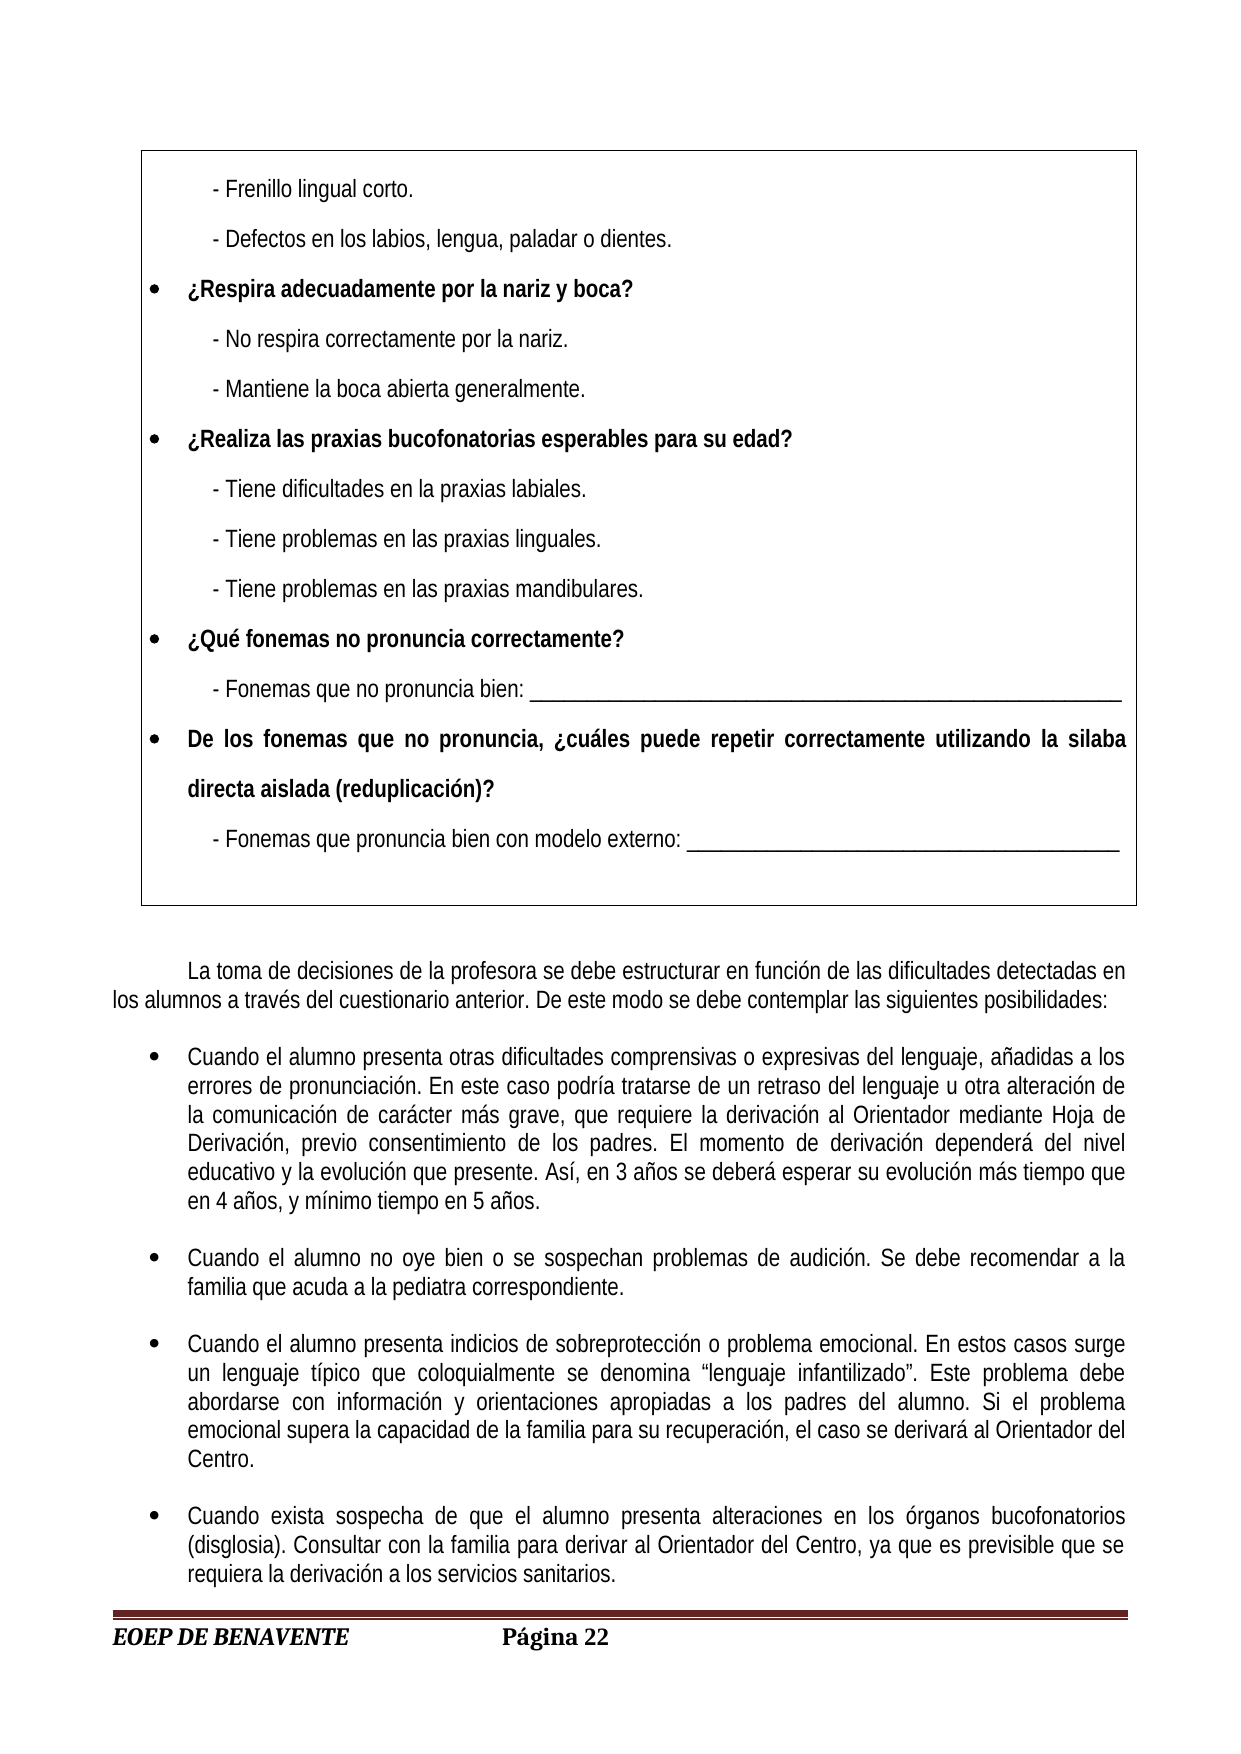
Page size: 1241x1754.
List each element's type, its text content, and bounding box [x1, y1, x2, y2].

text La toma de decisiones de la profesora se debe estructurar en función de las dificultades detectadas en los alumnos a través del cuestionario anterior. De este modo se debe contemplar las siguientes posibilidades: [112, 956, 1128, 1013]
text - Tiene problemas en las praxias linguales. [142, 500, 1136, 550]
list ¿Respira adecuadamente por la nariz y boca? [142, 250, 1136, 300]
list ¿Realiza las praxias bucofonatorias esperables para su edad? [142, 400, 1136, 450]
text - Defectos en los labios, lengua, paladar o dientes. [142, 200, 1136, 250]
text - Tiene problemas en las praxias mandibulares. [142, 550, 1136, 600]
text - No respira correctamente por la nariz. [142, 300, 1136, 350]
list Cuando el alumno no oye bien o se sospechan problemas de audición. Se debe recomendar a la familia que acuda a la pediatra correspondiente. [150, 1243, 1128, 1300]
list Cuando el alumno presenta indicios de sobreprotección o problema emocional. En estos casos surge un lenguaje típico que coloquialmente se denomina “lenguaje infantilizado”. Este problema debe abordarse con información y orientaciones apropiadas a los padres del alumno. Si el problema emocional supera la capacidad de la familia para su recuperación, el caso se derivará al Orientador del Centro. [150, 1329, 1128, 1472]
list ¿Qué fonemas no pronuncia correctamente? [142, 600, 1136, 650]
list Cuando el alumno presenta otras dificultades comprensivas o expresivas del lenguaje, añadidas a los errores de pronunciación. En este caso podría tratarse de un retraso del lenguaje u otra alteración de la comunicación de carácter más grave, que requiere la derivación al Orientador mediante Hoja de Derivación, previo consentimiento de los padres. El momento de derivación dependerá del nivel educativo y la evolución que presente. Así, en 3 años se deberá esperar su evolución más tiempo que en 4 años, y mínimo tiempo en 5 años. [150, 1042, 1128, 1214]
text - Frenillo lingual corto. [142, 151, 1136, 200]
text - Mantiene la boca abierta generalmente. [142, 350, 1136, 400]
text - Tiene dificultades en la praxias labiales. [142, 450, 1136, 500]
list Cuando exista sospecha de que el alumno presenta alteraciones en los órganos bucofonatorios (disglosia). Consultar con la familia para derivar al Orientador del Centro, ya que es previsible que se requiera la derivación a los servicios sanitarios. [150, 1501, 1128, 1587]
text - Fonemas que no pronuncia bien: ____________________________________________________ [142, 650, 1136, 700]
list De los fonemas que no pronuncia, ¿cuáles puede repetir correctamente utilizando la silaba directa aislada (reduplicación)? [142, 700, 1136, 800]
text - Fonemas que pronuncia bien con modelo externo: ______________________________________ [142, 800, 1136, 853]
